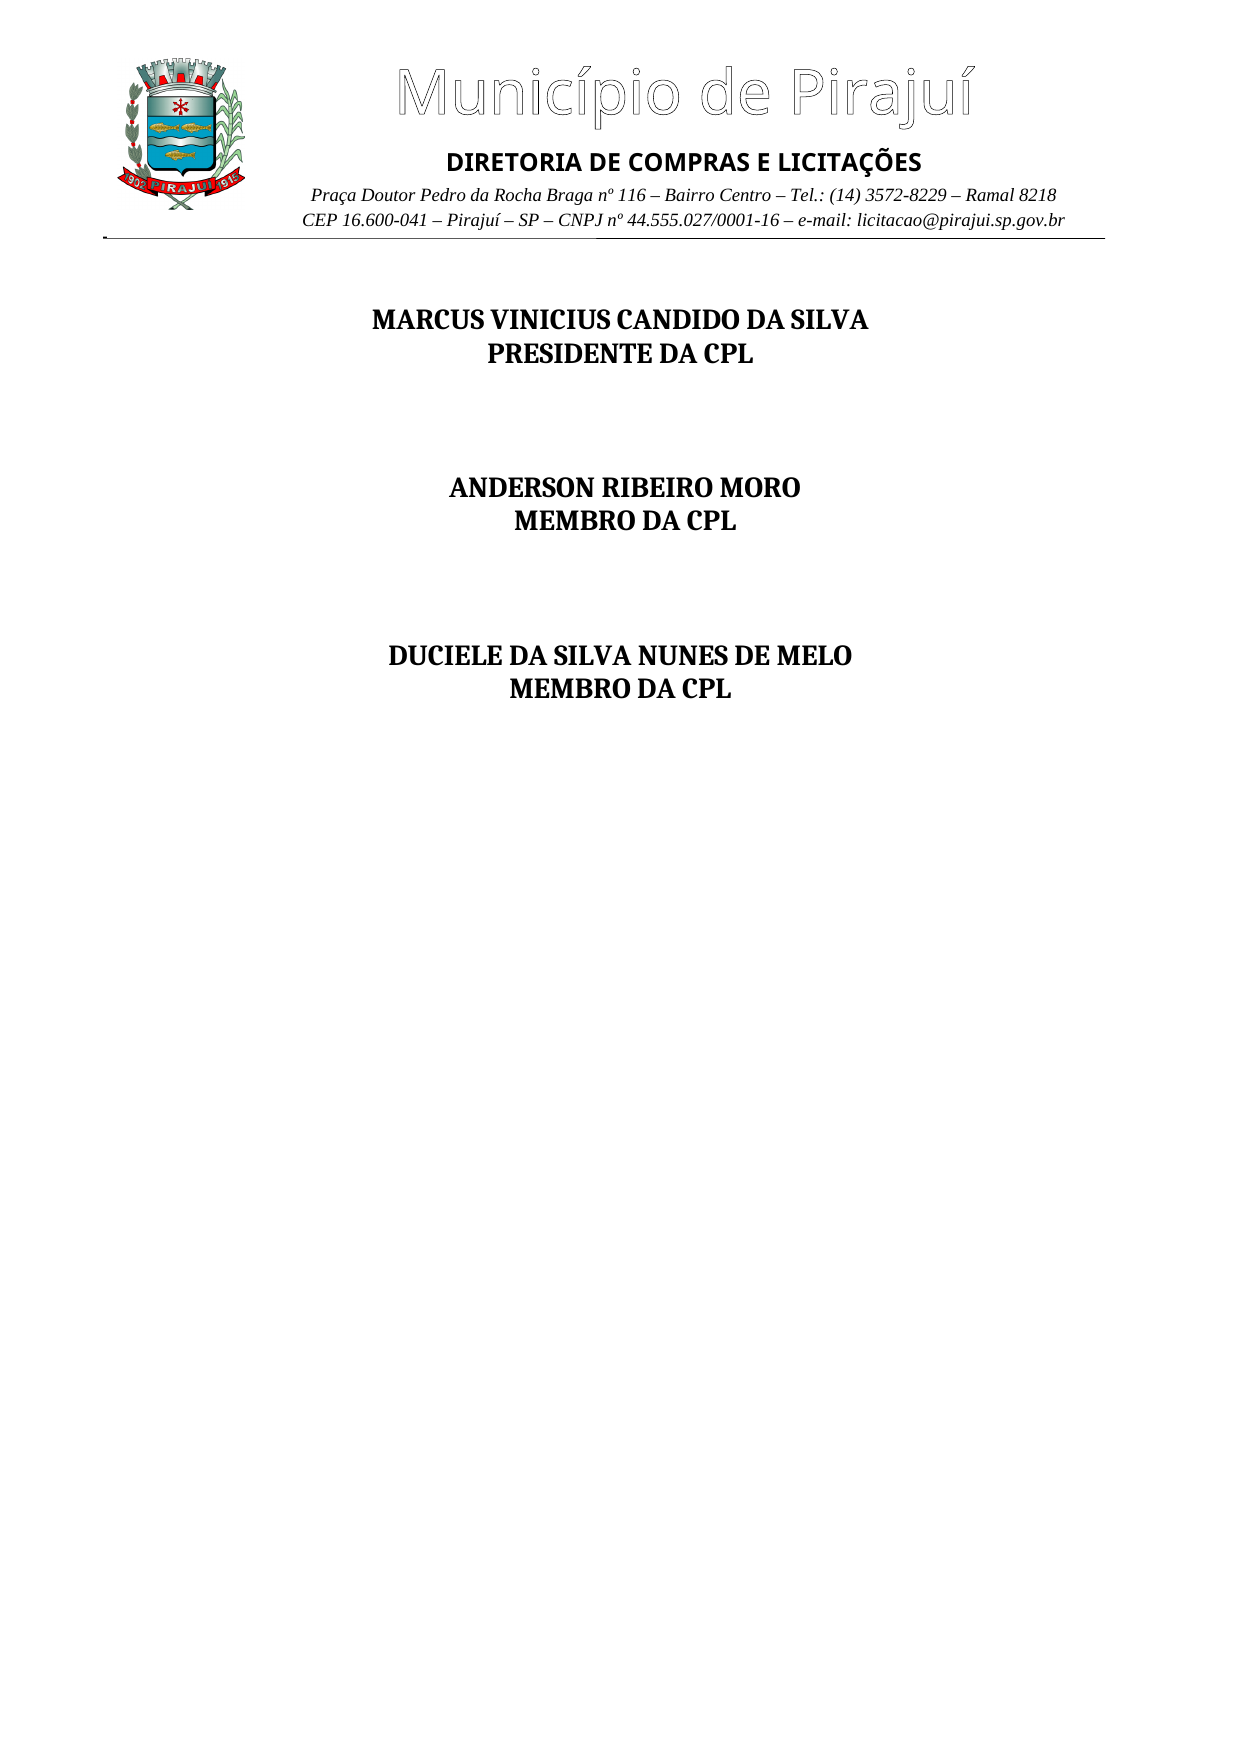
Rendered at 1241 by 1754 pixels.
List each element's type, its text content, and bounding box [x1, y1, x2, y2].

text ANDERSON RIBEIRO MORO [118, 471, 1122, 504]
text MARCUS VINICIUS CANDIDO DA SILVA [118, 303, 1122, 337]
picture [117, 58, 245, 210]
text DUCIELE DA SILVA NUNES DE MELO [118, 639, 1122, 672]
text PRESIDENTE DA CPL [118, 337, 1122, 370]
text MEMBRO DA CPL [118, 504, 1122, 538]
text MEMBRO DA CPL [118, 672, 1122, 706]
